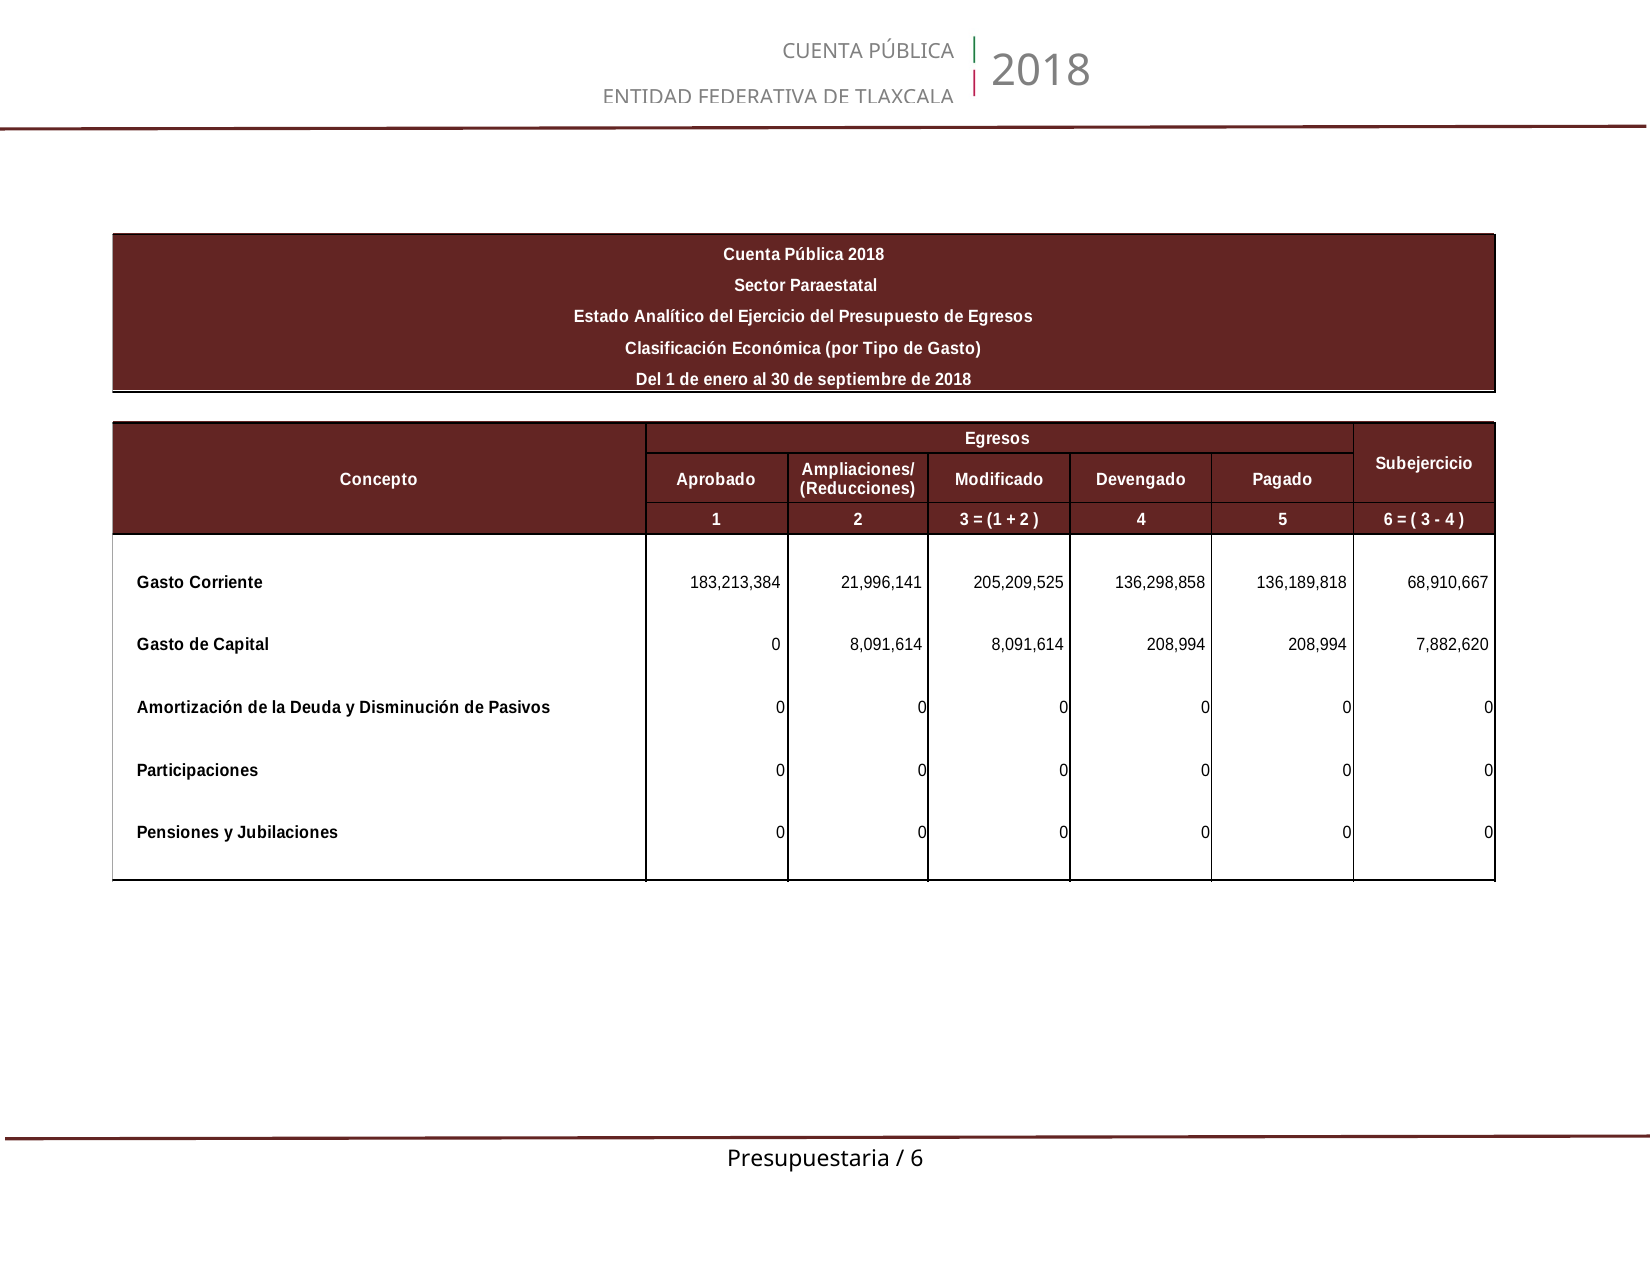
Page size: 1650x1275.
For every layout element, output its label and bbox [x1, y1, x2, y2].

picture [968, 28, 985, 99]
